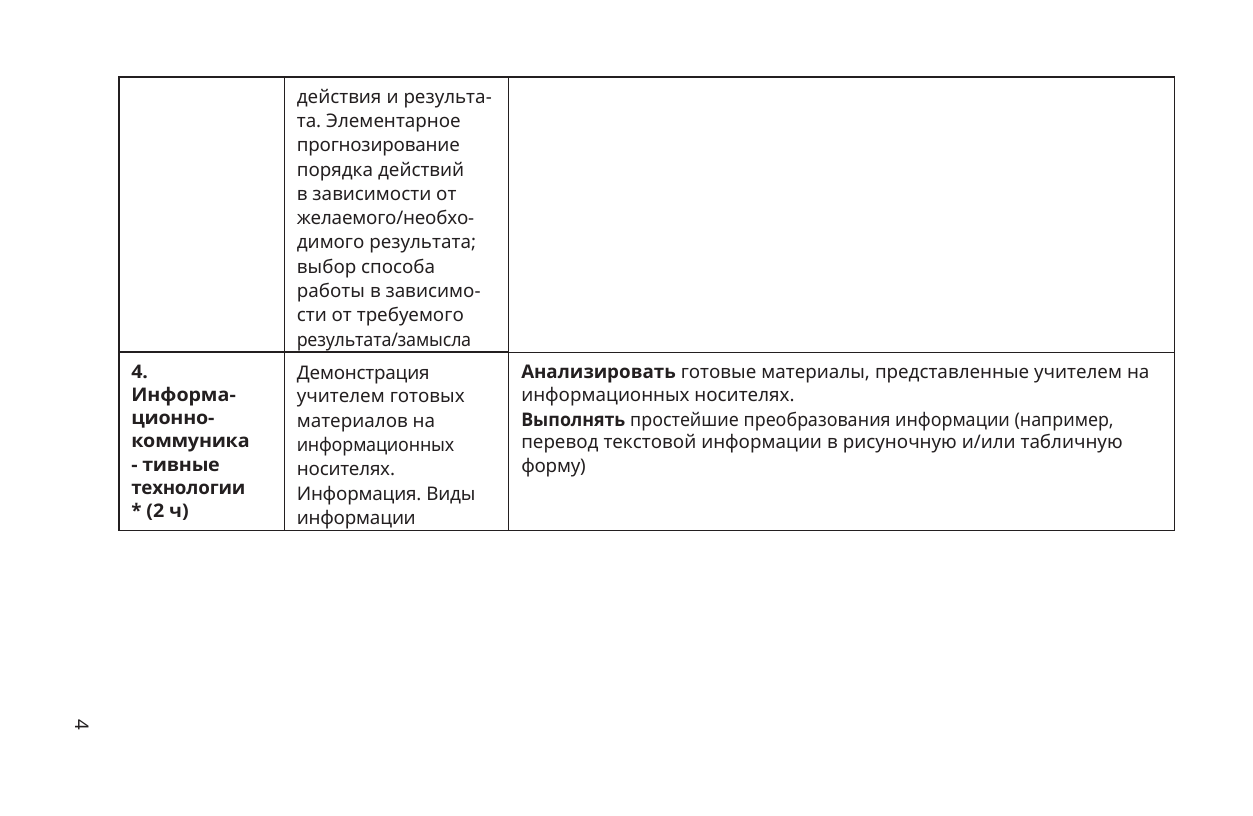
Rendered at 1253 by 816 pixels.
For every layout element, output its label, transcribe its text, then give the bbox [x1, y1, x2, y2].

table_header [120, 78, 284, 351]
table_cell Анализировать готовые материалы, представленные учителем на информационных носителях. Выполнять простейшие преобразования информации (например, перевод текстовой информации в рисуночную и/или табличную форму) [509, 353, 1174, 529]
table_cell Демонстрация учителем готовых материалов на информационных носителях. Информация. Виды информации [285, 353, 508, 529]
table_header [509, 78, 1174, 351]
table_header действия и результа- та. Элементарное прогнозирование порядка действий в зависимости от желаемого/необхо- димого результата; выбор способа работы в зависимо- сти от требуемого результата/замысла [285, 78, 508, 351]
table_cell 4. Информа- ционно- коммуника- тивные технологии* (2 ч) [120, 353, 284, 529]
